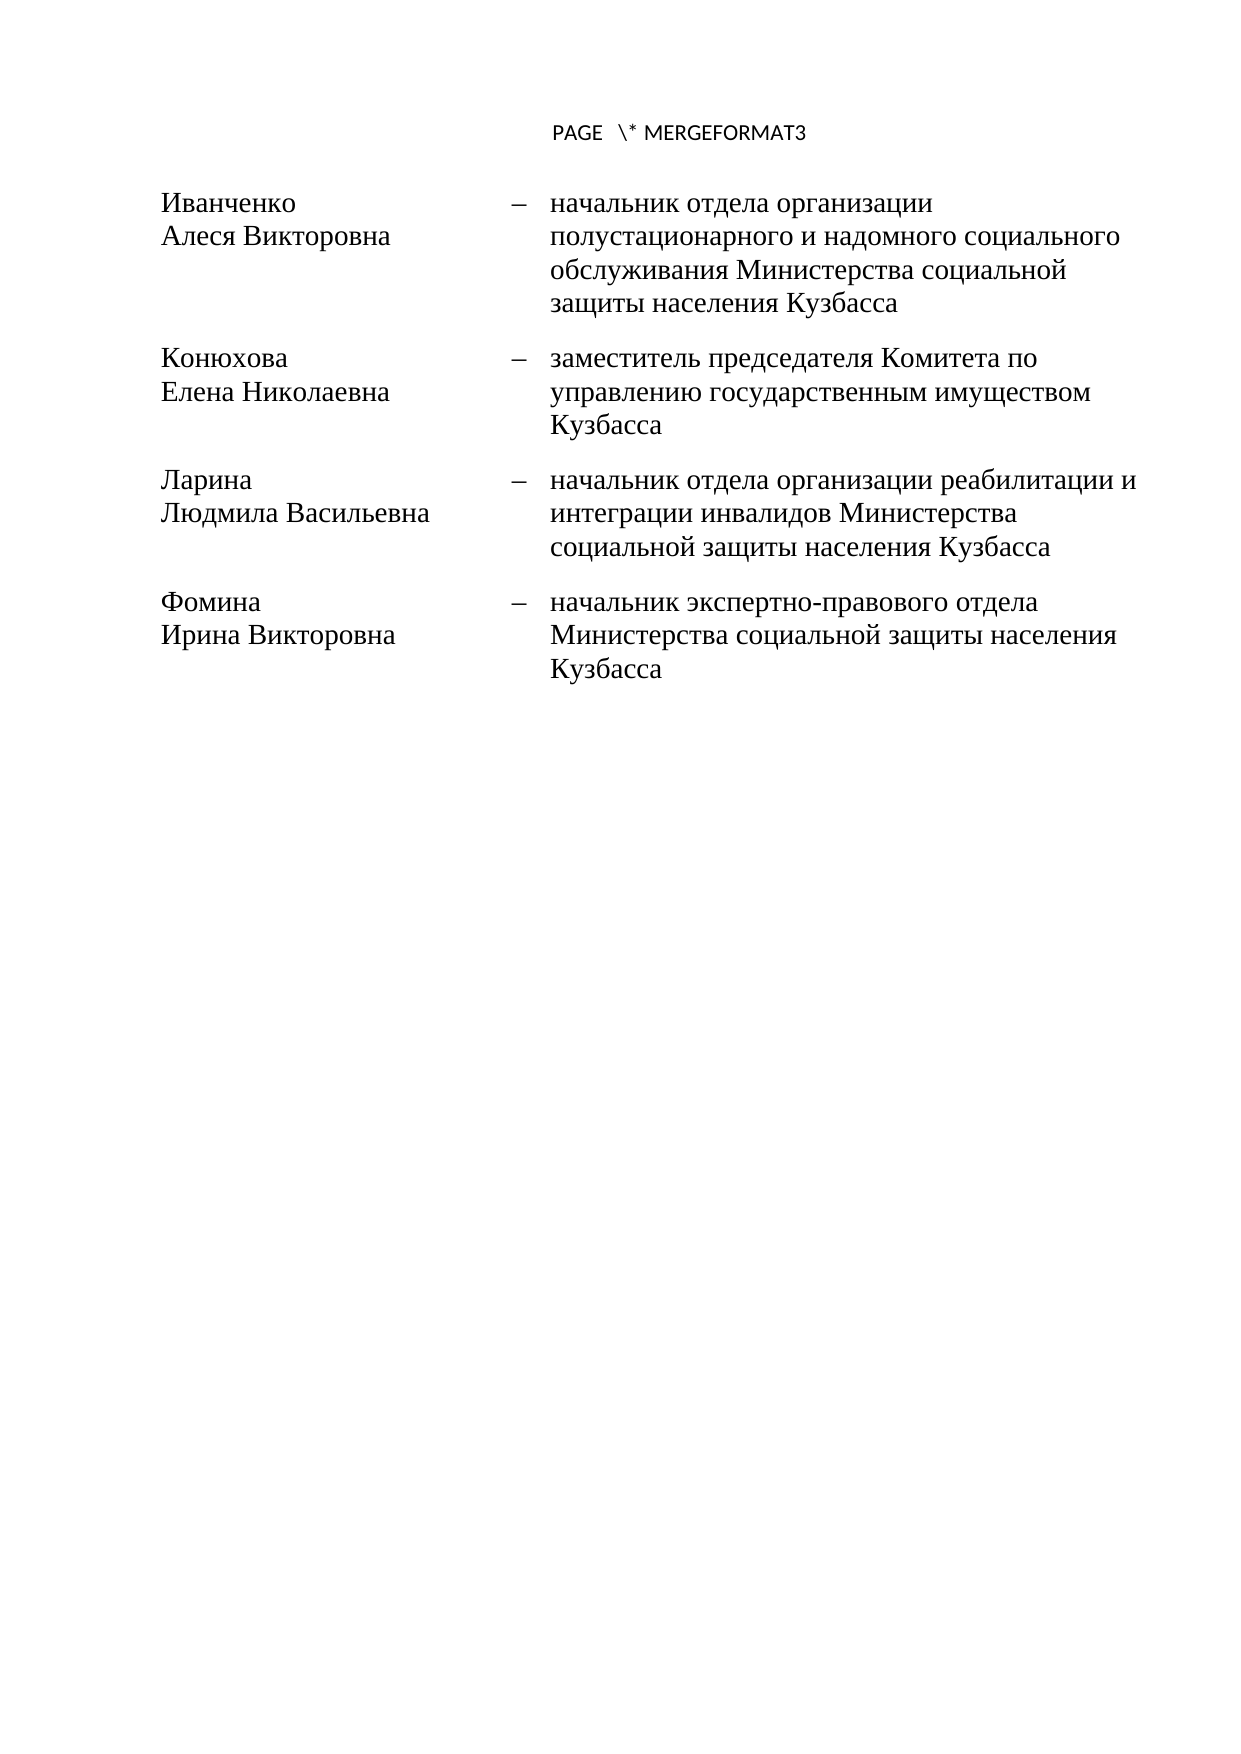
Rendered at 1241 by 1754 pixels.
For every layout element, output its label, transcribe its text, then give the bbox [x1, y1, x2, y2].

table_cell начальник отдела организации реабилитации и интеграции инвалидов Министерства социальной защиты населения Кузбасса [544, 451, 1150, 573]
table_cell – [505, 174, 543, 329]
table_cell – [505, 573, 543, 695]
table_cell – [505, 451, 543, 573]
table_cell начальник экспертно-правового отдела Министерства социальной защиты населения Кузбасса [544, 573, 1150, 695]
table_cell Фомина Ирина Викторовна [154, 573, 505, 695]
table_cell – [505, 330, 543, 451]
table_cell заместитель председателя Комитета по управлению государственным имуществом Кузбасса [544, 330, 1150, 451]
table_cell Иванченко Алеся Викторовна [154, 174, 505, 329]
table_cell Ларина Людмила Васильевна [154, 451, 505, 573]
table_cell начальник отдела организации полустационарного и надомного социального обслуживания Министерства социальной защиты населения Кузбасса [544, 174, 1150, 329]
table_cell Конюхова Елена Николаевна [154, 330, 505, 451]
